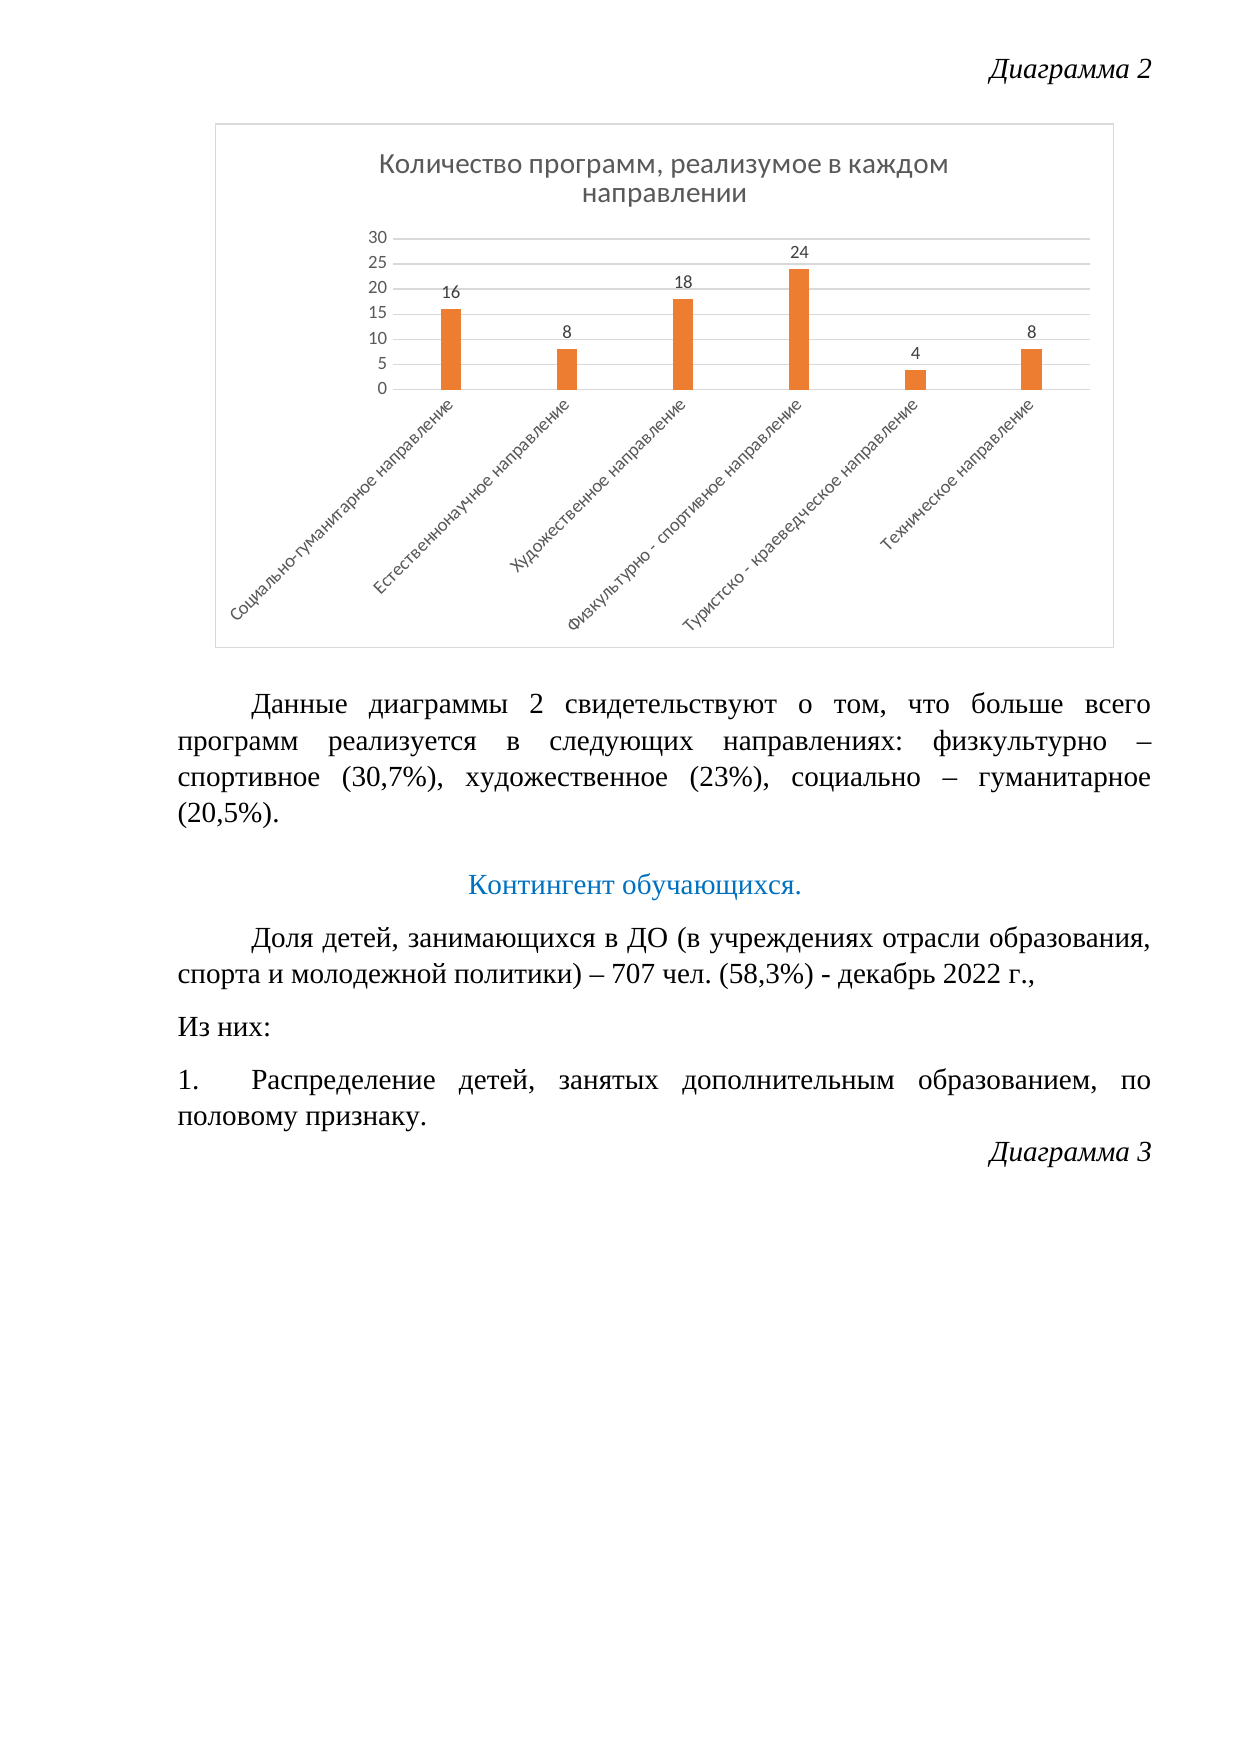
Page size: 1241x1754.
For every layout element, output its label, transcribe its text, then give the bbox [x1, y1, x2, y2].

text Доля детей, занимающихся в ДО (в учреждениях отрасли образования, спорта и молодежной политики) – 707 чел. (58,3%) - декабрь 2022 г., [177, 920, 1152, 990]
text Данные диаграммы 2 свидетельствуют о том, что больше всего программ реализуется в следующих направлениях: физкультурно – спортивное (30,7%), художественное (23%), социально – гуманитарное (20,5%). [177, 687, 1152, 828]
text Диаграмма 2 [177, 51, 1152, 84]
text Контингент обучающихся. [118, 867, 1152, 901]
list Распределение детей, занятых дополнительным образованием, по половому признаку. [177, 1062, 1152, 1132]
text Из них: [177, 1009, 1152, 1043]
list Диаграмма 3 [192, 1134, 1152, 1168]
